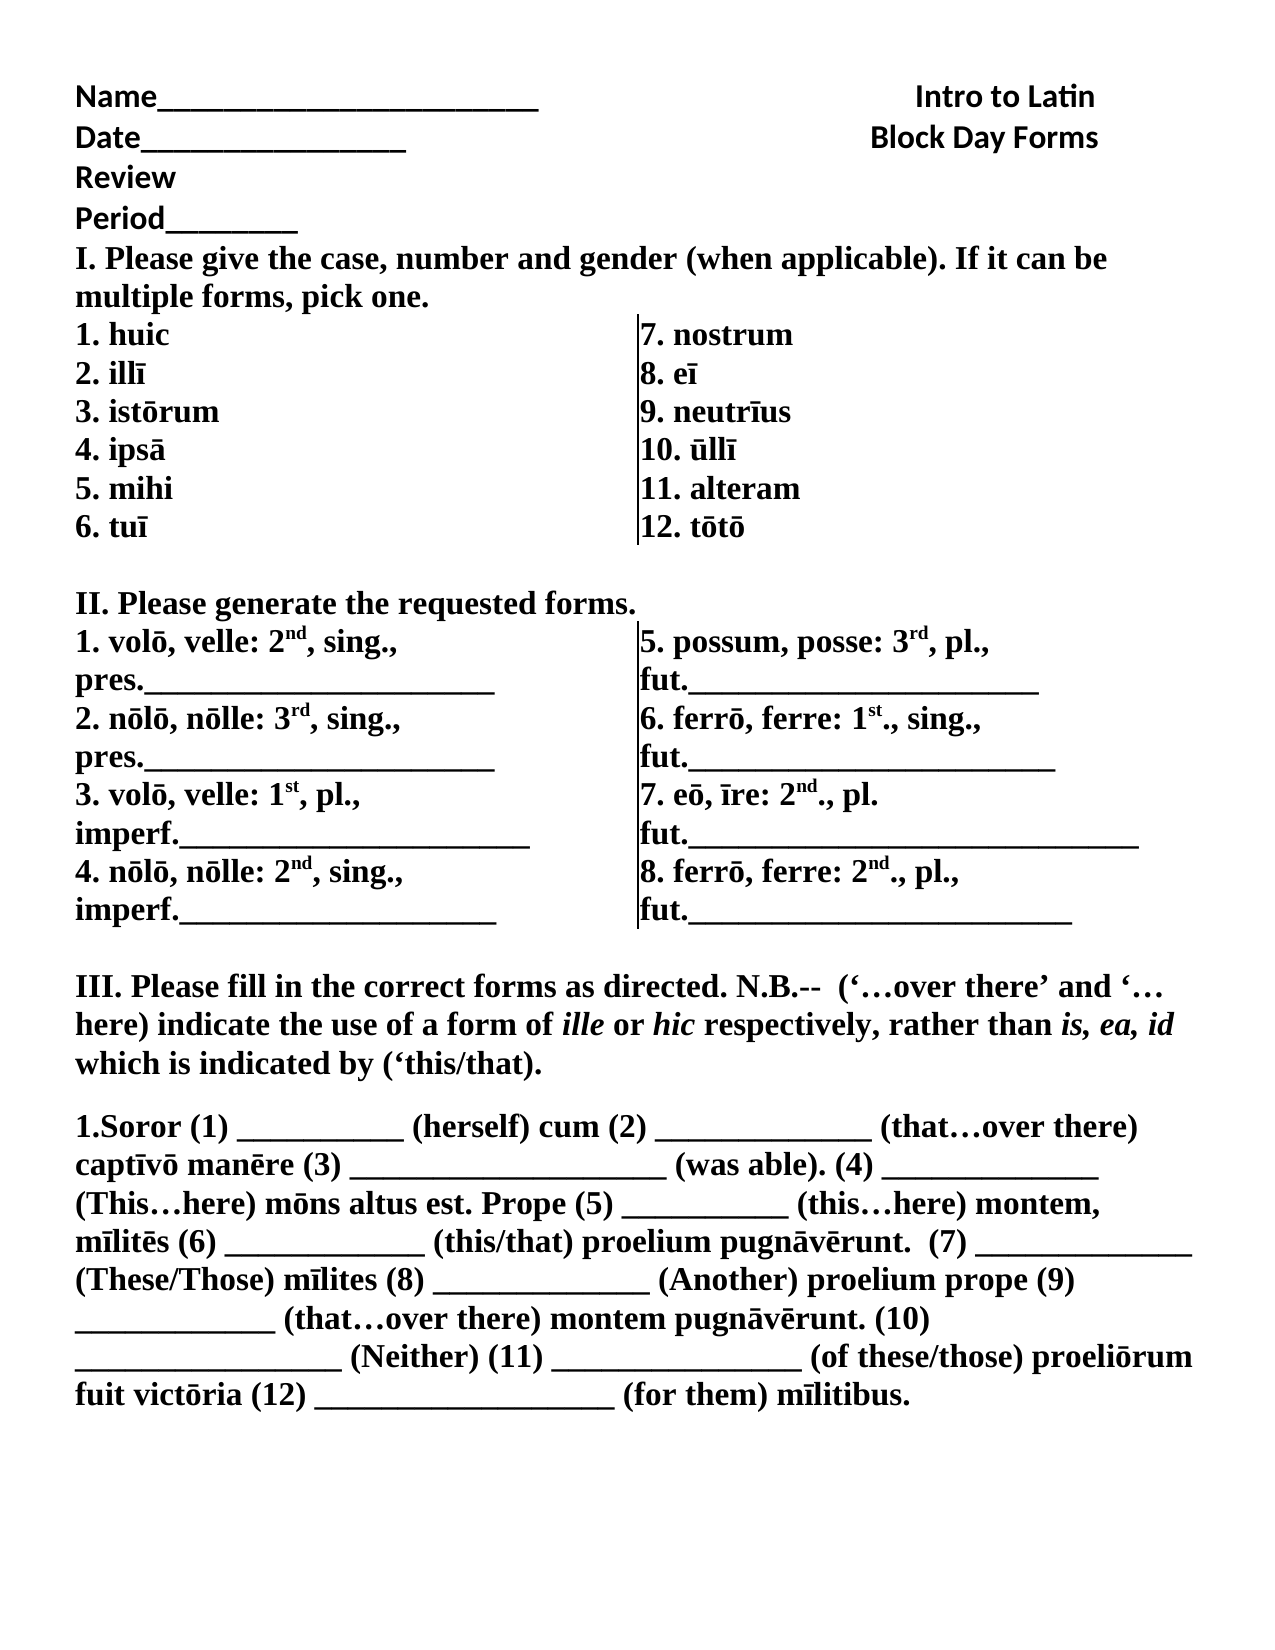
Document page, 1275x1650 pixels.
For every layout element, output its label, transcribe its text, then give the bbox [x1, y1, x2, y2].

text 8. ferrō, ferre: 2nd., pl., fut._______________________ [639, 851, 1200, 928]
text Date________________ Block Day Forms Review [75, 116, 1200, 197]
text 12. tōtō [639, 506, 1200, 544]
text Period________ [75, 197, 1200, 238]
text 1. huic [75, 314, 635, 353]
text 4. ipsā [75, 429, 635, 468]
text 11. alteram [639, 468, 1200, 506]
text 2. nōlō, nōlle: 3rd, sing., pres._____________________ [75, 698, 635, 774]
text 9. neutrīus [639, 391, 1200, 429]
text Name_______________________ Intro to Latin [75, 75, 1200, 116]
text 3. istōrum [75, 391, 635, 429]
text 8. eī [639, 353, 1200, 391]
text 6. tuī [75, 506, 635, 544]
text 3. volō, velle: 1st, pl., imperf._____________________ [75, 774, 635, 851]
text 5. mihi [75, 468, 635, 506]
text II. Please generate the requested forms. [75, 583, 1200, 621]
text 6. ferrō, ferre: 1st., sing., fut.______________________ [639, 698, 1200, 774]
text 10. ūllī [639, 429, 1200, 468]
text 5. possum, posse: 3rd, pl., fut._____________________ [639, 621, 1200, 698]
text 7. nostrum [639, 314, 1200, 353]
text 2. illī [75, 353, 635, 391]
text 7. eō, īre: 2nd., pl. fut.___________________________ [639, 774, 1200, 851]
text 1.Soror (1) __________ (herself) cum (2) _____________ (that…over there) captīvō manēre (3) ___________________ (was able). (4) _____________ (This…here) mōns altus est. Prope (5) __________ (this…here) montem, mīlitēs (6) ____________ (this/that) proelium pugnāvērunt. (7) _____________ (These/Those) mīlites (8) _____________ (Another) proelium prope (9) ____________ (that…over there) montem pugnāvērunt. (10) ________________ (Neither) (11) _______________ (of these/those) proeliōrum fuit victōria (12) __________________ (for them) mīlitibus. [75, 1106, 1200, 1413]
text I. Please give the case, number and gender (when applicable). If it can be multiple forms, pick one. [75, 238, 1200, 314]
text III. Please fill in the correct forms as directed. N.B.-- (‘…over there’ and ‘…here) indicate the use of a form of ille or hic respectively, rather than is, ea, id which is indicated by (‘this/that). [75, 966, 1200, 1081]
text 1. volō, velle: 2nd, sing., pres._____________________ [75, 621, 635, 698]
text 4. nōlō, nōlle: 2nd, sing., imperf.___________________ [75, 851, 635, 928]
